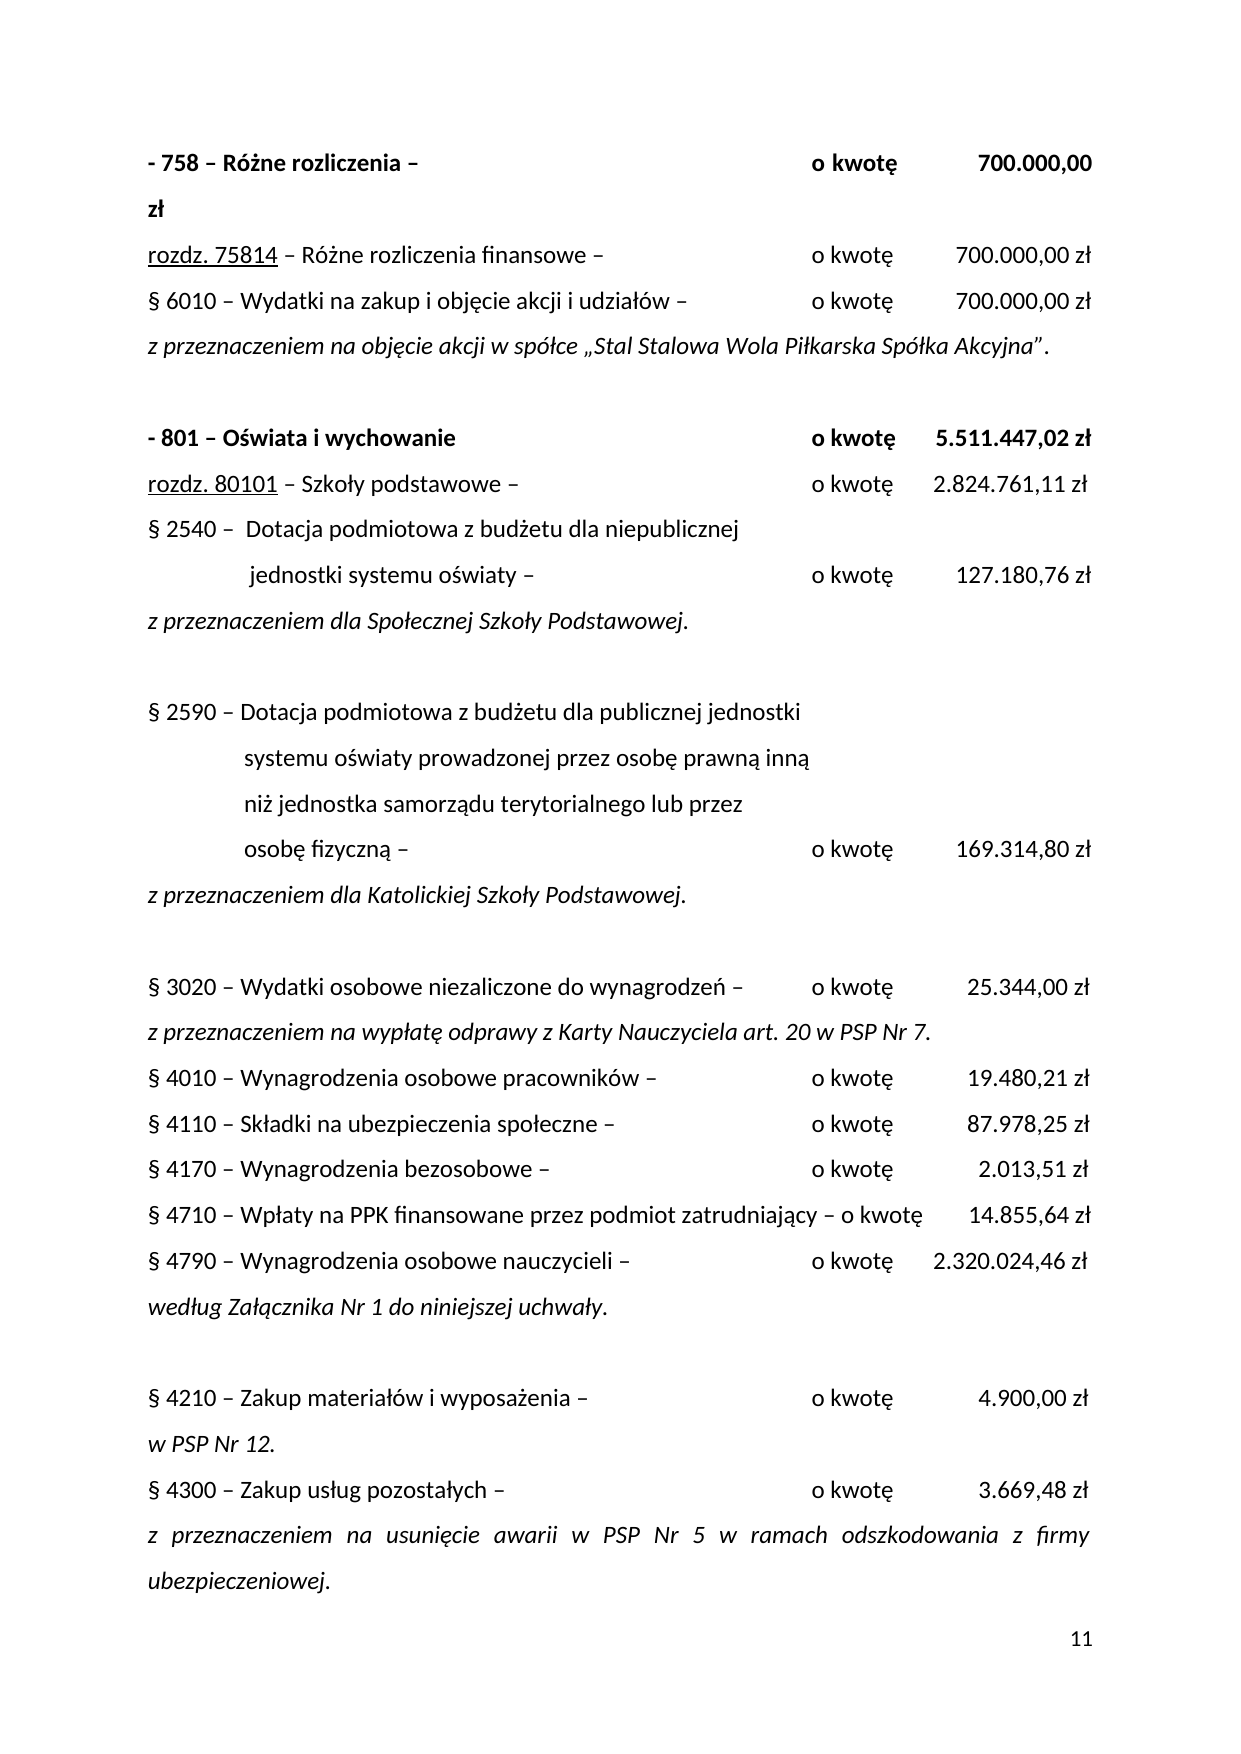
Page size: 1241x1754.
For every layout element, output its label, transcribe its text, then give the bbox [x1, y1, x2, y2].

text z przeznaczeniem dla Społecznej Szkoły Podstawowej. [148, 605, 1093, 635]
text § 4210 – Zakup materiałów i wyposażenia – o kwotę 4.900,00 zł [148, 1382, 1093, 1413]
text w PSP Nr 12. [148, 1428, 1093, 1458]
text § 4710 – Wpłaty na PPK finansowane przez podmiot zatrudniający – o kwotę 14.855,64 zł [148, 1199, 1093, 1230]
text rozdz. 80101 – Szkoły podstawowe – o kwotę 2.824.761,11 zł [148, 468, 1093, 498]
text - 801 – Oświata i wychowanie o kwotę 5.511.447,02 zł [148, 422, 1093, 452]
text § 6010 – Wydatki na zakup i objęcie akcji i udziałów – o kwotę 700.000,00 zł [148, 285, 1093, 315]
text z przeznaczeniem na usunięcie awarii w PSP Nr 5 w ramach odszkodowania z firmy ubezpieczeniowej. [148, 1519, 1093, 1596]
text z przeznaczeniem na objęcie akcji w spółce „Stal Stalowa Wola Piłkarska Spółka Akcyjna”. [148, 331, 1093, 361]
text § 2540 – Dotacja podmiotowa z budżetu dla niepublicznej [148, 513, 1093, 544]
text § 3020 – Wydatki osobowe niezaliczone do wynagrodzeń – o kwotę 25.344,00 zł [148, 971, 1093, 1001]
text osobę fizyczną – o kwotę 169.314,80 zł [148, 833, 1093, 864]
text z przeznaczeniem dla Katolickiej Szkoły Podstawowej. [148, 879, 1093, 910]
text § 4790 – Wynagrodzenia osobowe nauczycieli – o kwotę 2.320.024,46 zł [148, 1245, 1093, 1276]
text jednostki systemu oświaty – o kwotę 127.180,76 zł [148, 559, 1093, 590]
text z przeznaczeniem na wypłatę odprawy z Karty Nauczyciela art. 20 w PSP Nr 7. [148, 1016, 1093, 1047]
text systemu oświaty prowadzonej przez osobę prawną inną [148, 742, 1093, 773]
text § 4170 – Wynagrodzenia bezosobowe – o kwotę 2.013,51 zł [148, 1154, 1093, 1184]
text rozdz. 75814 – Różne rozliczenia finansowe – o kwotę 700.000,00 zł [148, 239, 1093, 269]
text § 4300 – Zakup usług pozostałych – o kwotę 3.669,48 zł [148, 1474, 1093, 1504]
text § 4010 – Wynagrodzenia osobowe pracowników – o kwotę 19.480,21 zł [148, 1062, 1093, 1093]
text - 758 – Różne rozliczenia – o kwotę 700.000,00 zł [148, 148, 1093, 224]
text według Załącznika Nr 1 do niniejszej uchwały. [148, 1291, 1093, 1321]
text § 2590 – Dotacja podmiotowa z budżetu dla publicznej jednostki [148, 696, 1093, 727]
text niż jednostka samorządu terytorialnego lub przez [148, 788, 1093, 818]
text § 4110 – Składki na ubezpieczenia społeczne – o kwotę 87.978,25 zł [148, 1108, 1093, 1138]
